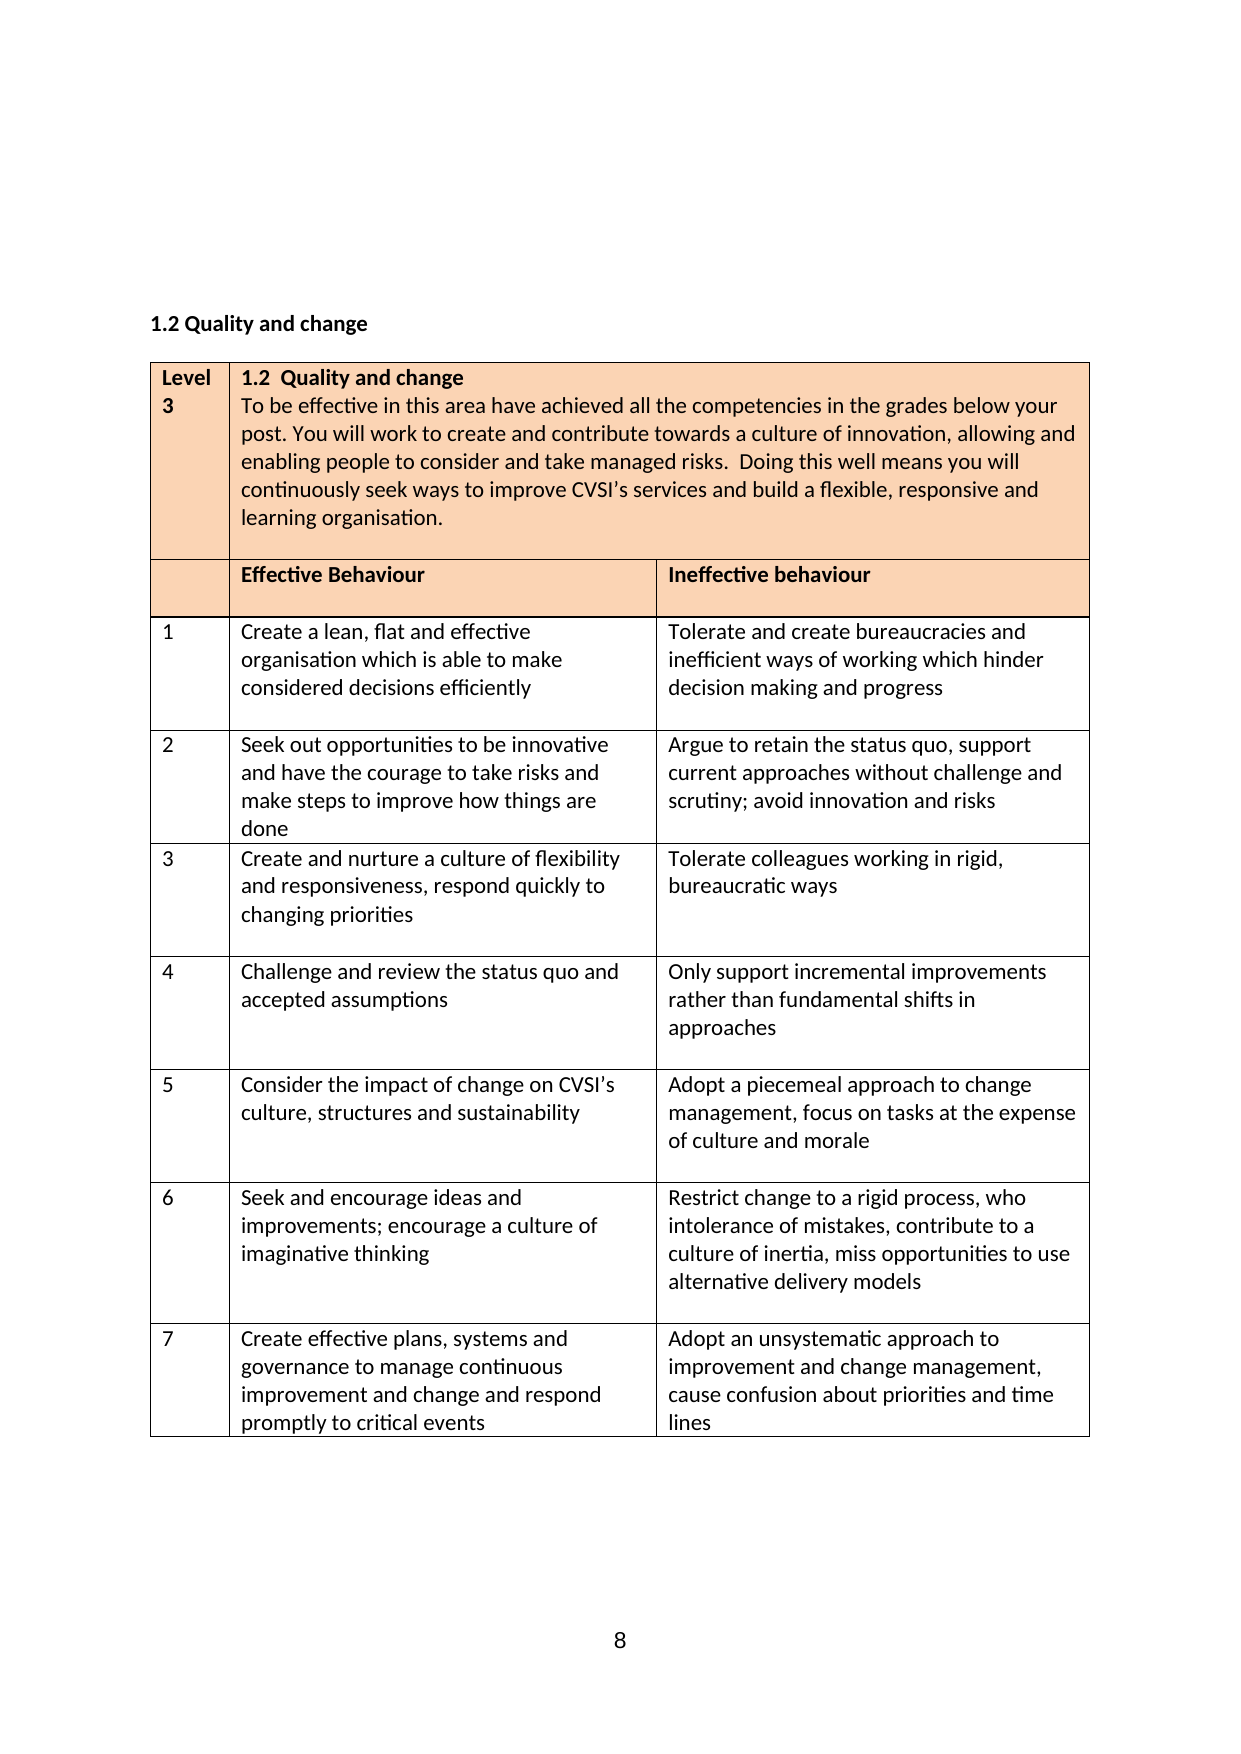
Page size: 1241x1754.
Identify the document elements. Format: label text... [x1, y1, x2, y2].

table_cell 1 [151, 618, 229, 729]
table_header 1.2 Quality and change To be effective in this area have achieved all the competencies in the grades below your post. You will work to create and contribute towards a culture of innovation, allowing and enabling people to consider and take managed risks. Doing this well means you will continuously seek ways to improve CVSI’s services and build a flexible, responsive and learning organisation. [230, 363, 1089, 559]
table_cell Ineffective behaviour [657, 560, 1089, 616]
table_cell Only support incremental improvements rather than fundamental shifts in approaches [657, 957, 1089, 1069]
table_cell Create and nurture a culture of flexibility and responsiveness, respond quickly to changing priorities [230, 844, 656, 956]
table_cell 7 [151, 1324, 229, 1436]
table_cell Effective Behaviour [230, 560, 656, 616]
table_cell 2 [151, 731, 229, 843]
table_cell 3 [151, 844, 229, 956]
table_cell 6 [151, 1183, 229, 1323]
table_cell Tolerate colleagues working in rigid, bureaucratic ways [657, 844, 1089, 956]
table_cell [151, 560, 229, 616]
table_cell Argue to retain the status quo, support current approaches without challenge and scrutiny; avoid innovation and risks [657, 731, 1089, 843]
table_cell Challenge and review the status quo and accepted assumptions [230, 957, 656, 1069]
text 1.2 Quality and change [150, 309, 1090, 337]
table_cell Create a lean, flat and effective organisation which is able to make considered decisions efficiently [230, 618, 656, 729]
table_header Level 3 [151, 363, 229, 559]
table_cell Create effective plans, systems and governance to manage continuous improvement and change and respond promptly to critical events [230, 1324, 656, 1436]
table_cell 5 [151, 1070, 229, 1182]
table_cell Restrict change to a rigid process, who intolerance of mistakes, contribute to a culture of inertia, miss opportunities to use alternative delivery models [657, 1183, 1089, 1323]
table_cell Seek out opportunities to be innovative and have the courage to take risks and make steps to improve how things are done [230, 731, 656, 843]
table_cell Adopt an unsystematic approach to improvement and change management, cause confusion about priorities and time lines [657, 1324, 1089, 1436]
table_cell Tolerate and create bureaucracies and inefficient ways of working which hinder decision making and progress [657, 618, 1089, 729]
table_cell 4 [151, 957, 229, 1069]
table_cell Seek and encourage ideas and improvements; encourage a culture of imaginative thinking [230, 1183, 656, 1323]
table_cell Consider the impact of change on CVSI’s culture, structures and sustainability [230, 1070, 656, 1182]
table_cell Adopt a piecemeal approach to change management, focus on tasks at the expense of culture and morale [657, 1070, 1089, 1182]
